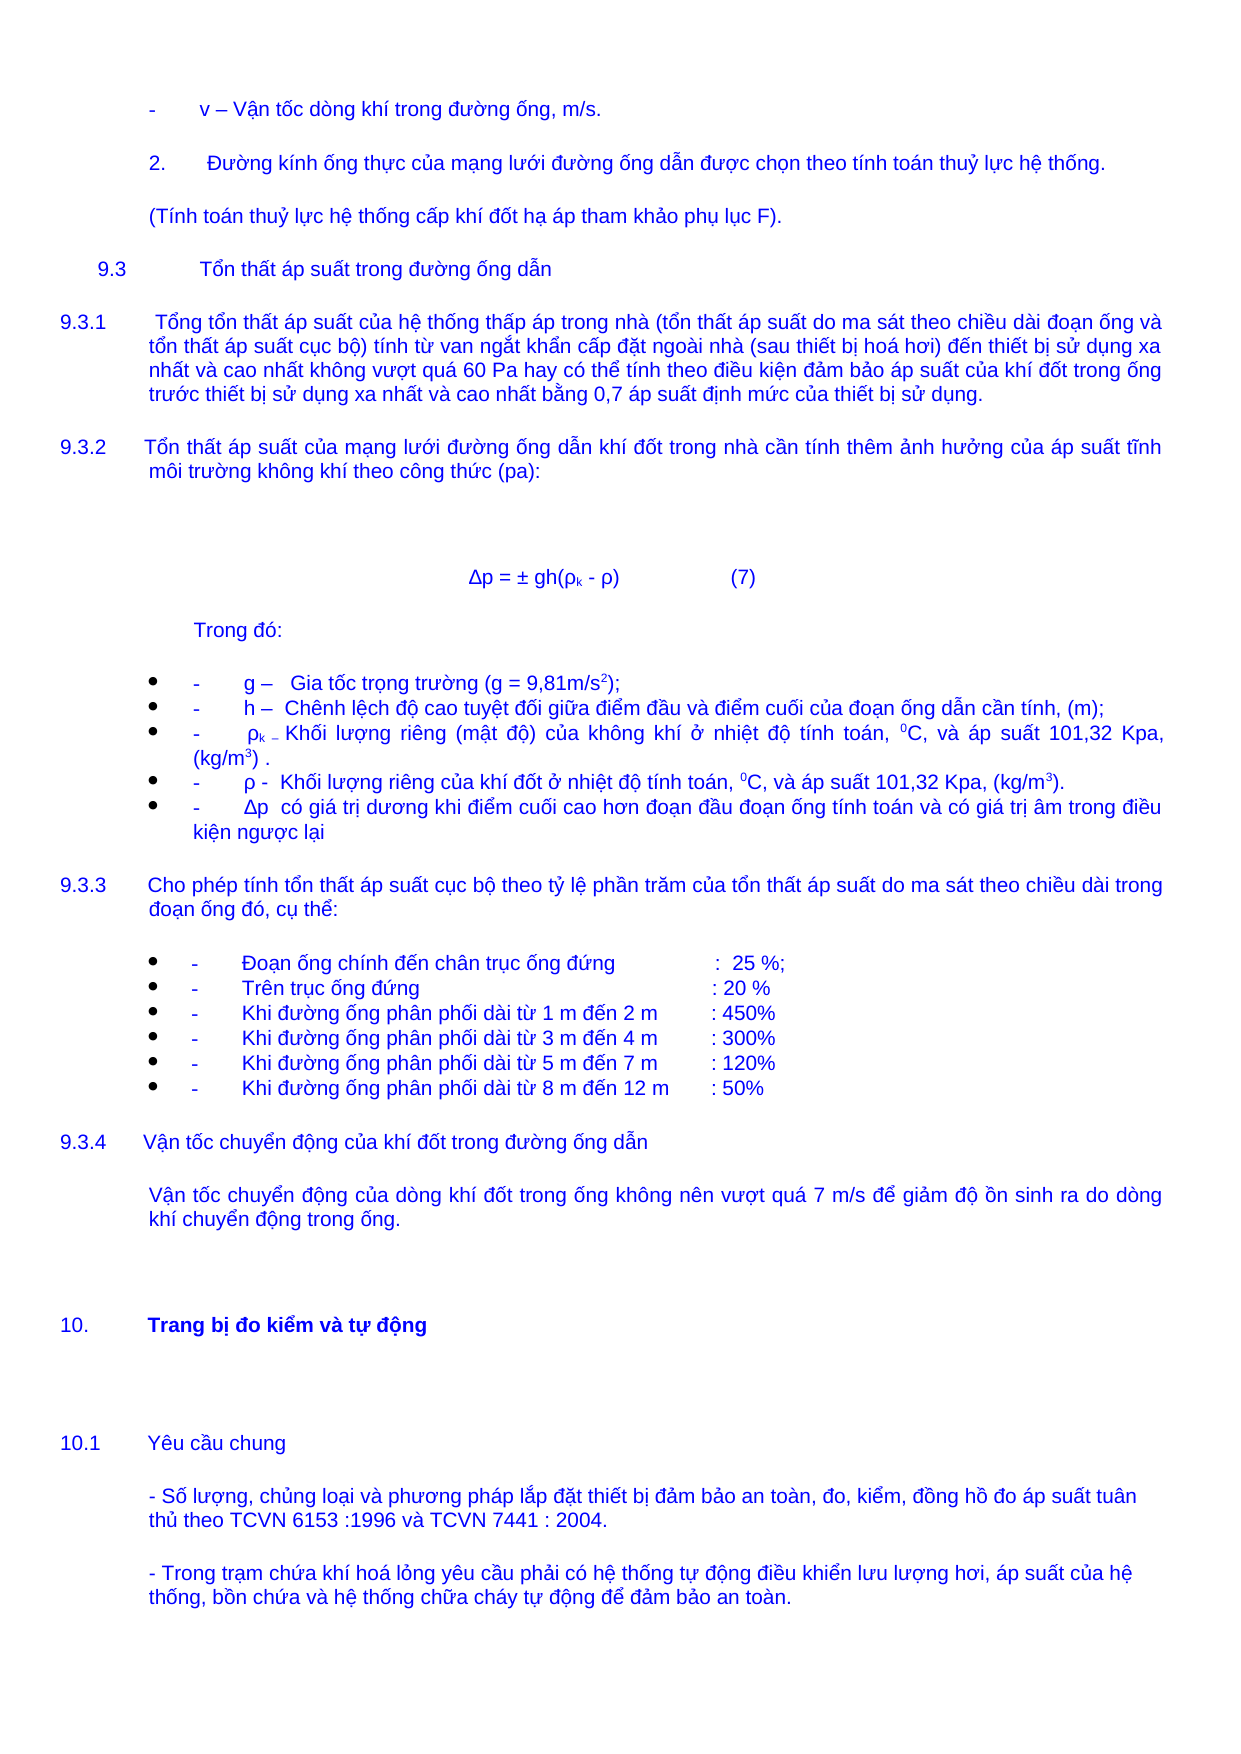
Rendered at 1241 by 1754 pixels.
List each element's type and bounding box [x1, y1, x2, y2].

table_header [52, 60, 1172, 1646]
